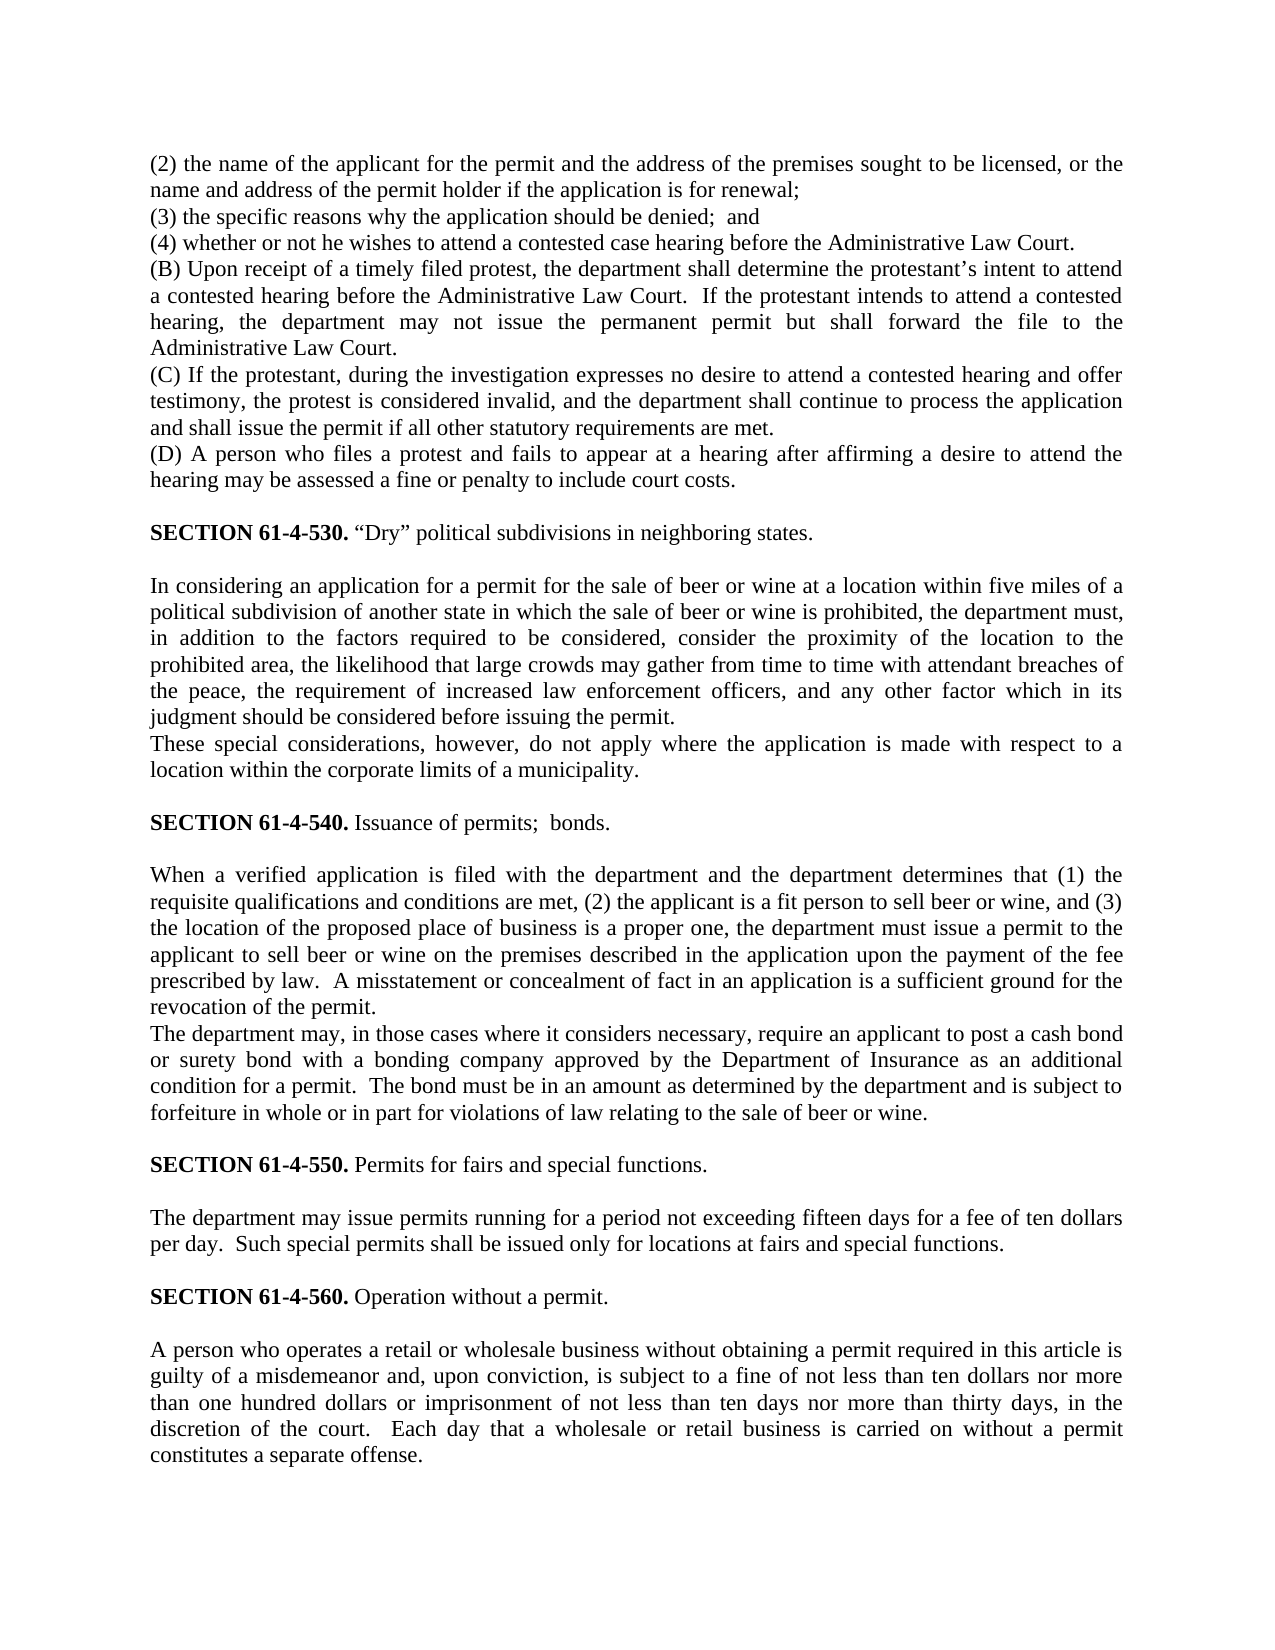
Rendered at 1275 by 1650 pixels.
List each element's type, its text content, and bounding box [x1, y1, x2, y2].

text A person who operates a retail or wholesale business without obtaining a permit required in this article is guilty of a misdemeanor and, upon conviction, is subject to a fine of not less than ten dollars nor more than one hundred dollars or imprisonment of not less than ten days nor more than thirty days, in the discretion of the court. Each day that a wholesale or retail business is carried on without a permit constitutes a separate offense. [150, 1336, 1125, 1468]
text (D) A person who files a protest and fails to appear at a hearing after affirming a desire to attend the hearing may be assessed a fine or penalty to include court costs. [150, 440, 1125, 493]
text The department may issue permits running for a period not exceeding fifteen days for a fee of ten dollars per day. Such special permits shall be issued only for locations at fairs and special functions. [150, 1204, 1125, 1257]
text These special considerations, however, do not apply where the application is made with respect to a location within the corporate limits of a municipality. [150, 730, 1125, 782]
text SECTION 61-4-540. Issuance of permits; bonds. [150, 809, 1125, 835]
text In considering an application for a permit for the sale of beer or wine at a location within five miles of a political subdivision of another state in which the sale of beer or wine is prohibited, the department must, in addition to the factors required to be considered, consider the proximity of the location to the prohibited area, the likelihood that large crowds may gather from time to time with attendant breaches of the peace, the requirement of increased law enforcement officers, and any other factor which in its judgment should be considered before issuing the permit. [150, 572, 1125, 730]
text (C) If the protestant, during the investigation expresses no desire to attend a contested hearing and offer testimony, the protest is considered invalid, and the department shall continue to process the application and shall issue the permit if all other statutory requirements are met. [150, 361, 1125, 440]
text (2) the name of the applicant for the permit and the address of the premises sought to be licensed, or the name and address of the permit holder if the application is for renewal; [150, 150, 1125, 203]
text When a verified application is filed with the department and the department determines that (1) the requisite qualifications and conditions are met, (2) the applicant is a fit person to sell beer or wine, and (3) the location of the proposed place of business is a proper one, the department must issue a permit to the applicant to sell beer or wine on the premises described in the application upon the payment of the fee prescribed by law. A misstatement or concealment of fact in an application is a sufficient ground for the revocation of the permit. [150, 862, 1125, 1020]
text SECTION 61-4-560. Operation without a permit. [150, 1283, 1125, 1309]
text (3) the specific reasons why the application should be denied; and [150, 203, 1125, 229]
text SECTION 61-4-550. Permits for fairs and special functions. [150, 1151, 1125, 1178]
text (4) whether or not he wishes to attend a contested case hearing before the Administrative Law Court. [150, 229, 1125, 255]
text SECTION 61-4-530. “Dry” political subdivisions in neighboring states. [150, 519, 1125, 545]
text (B) Upon receipt of a timely filed protest, the department shall determine the protestant’s intent to attend a contested hearing before the Administrative Law Court. If the protestant intends to attend a contested hearing, the department may not issue the permanent permit but shall forward the file to the Administrative Law Court. [150, 255, 1125, 361]
text The department may, in those cases where it considers necessary, require an applicant to post a cash bond or surety bond with a bonding company approved by the Department of Insurance as an additional condition for a permit. The bond must be in an amount as determined by the department and is subject to forfeiture in whole or in part for violations of law relating to the sale of beer or wine. [150, 1020, 1125, 1125]
